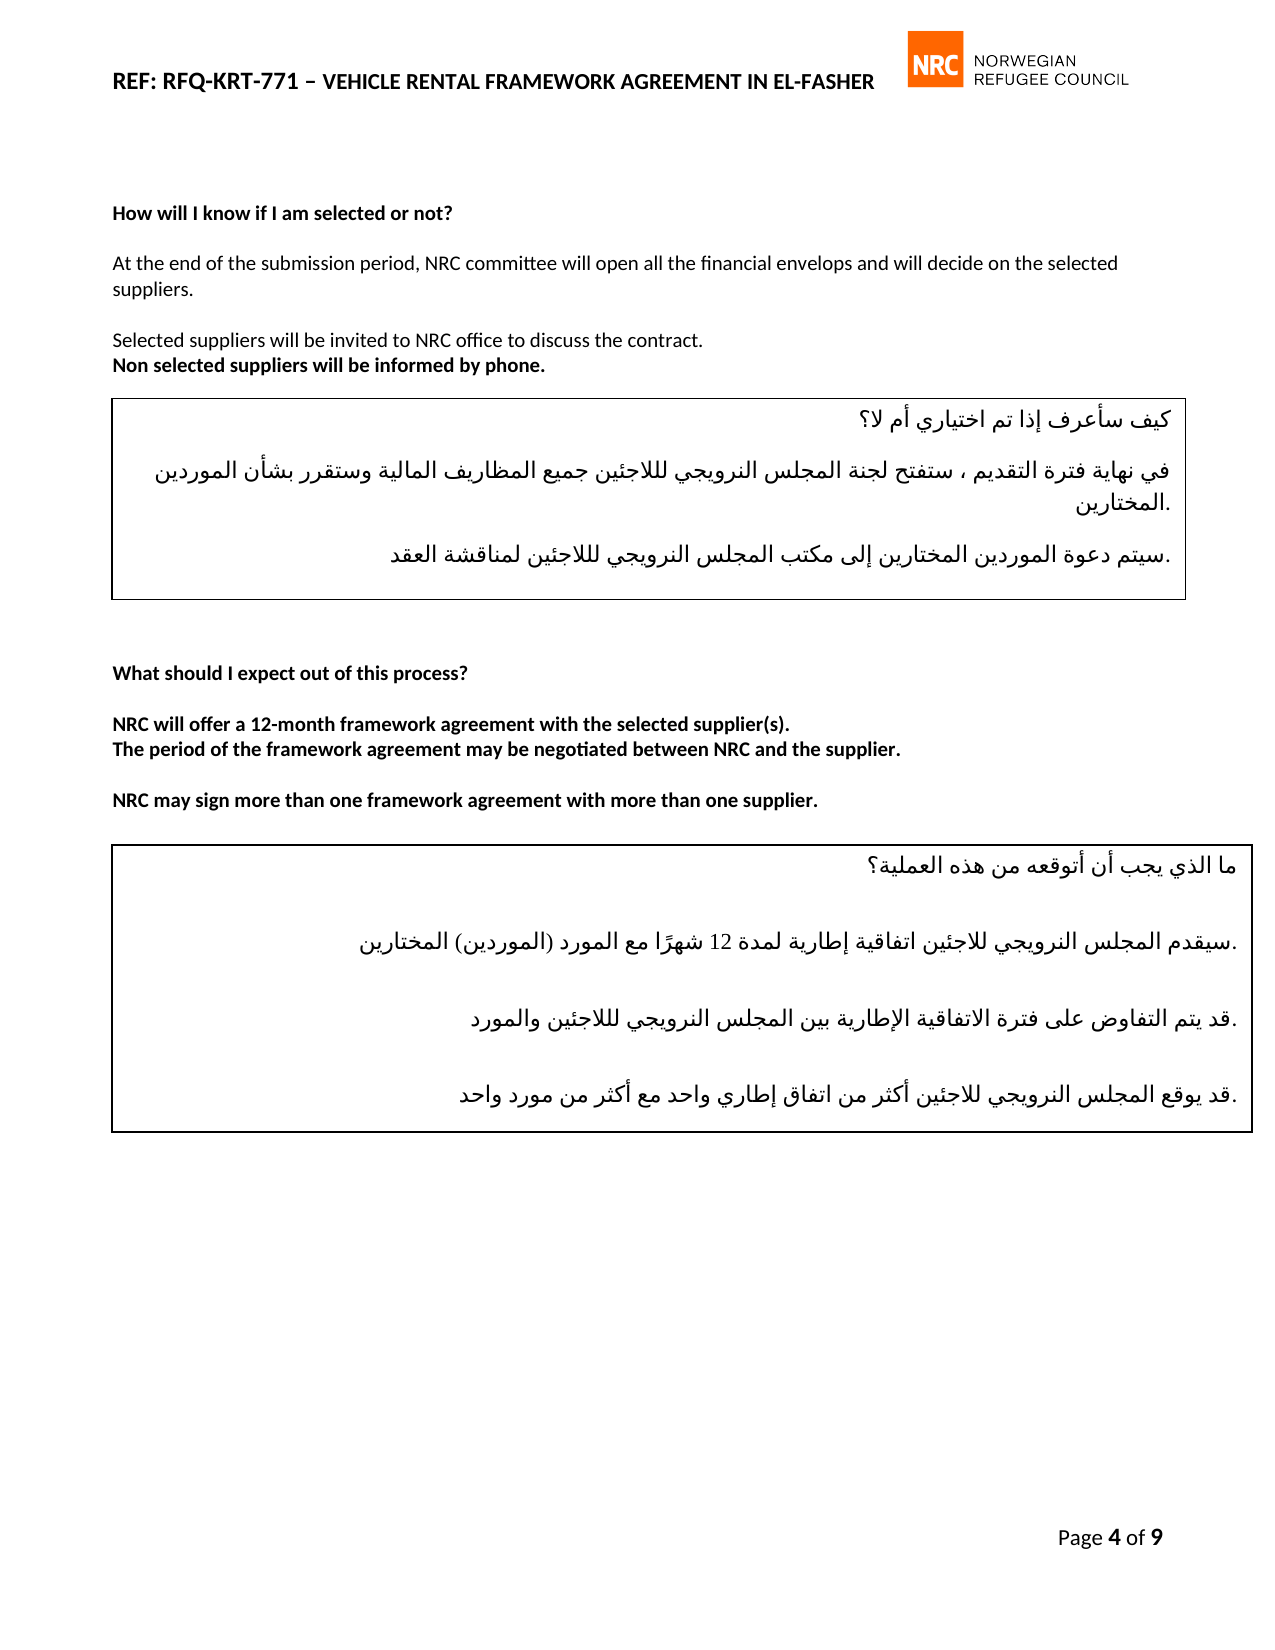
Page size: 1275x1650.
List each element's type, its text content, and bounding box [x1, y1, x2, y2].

text How will I know if I am selected or not? [112, 200, 1163, 225]
text What should I expect out of this process? [112, 660, 1163, 686]
text The period of the framework agreement may be negotiated between NRC and the supplier. [112, 736, 1163, 762]
text At the end of the submission period, NRC committee will open all the financial envelops and will decide on the selected suppliers. [112, 251, 1163, 301]
text Selected suppliers will be invited to NRC office to discuss the contract. [112, 327, 1163, 352]
picture [898, 21, 1139, 94]
text Non selected suppliers will be informed by phone. [112, 352, 1163, 378]
text NRC will offer a 12-month framework agreement with the selected supplier(s). [112, 711, 1163, 736]
text NRC may sign more than one framework agreement with more than one supplier. [112, 787, 1163, 813]
